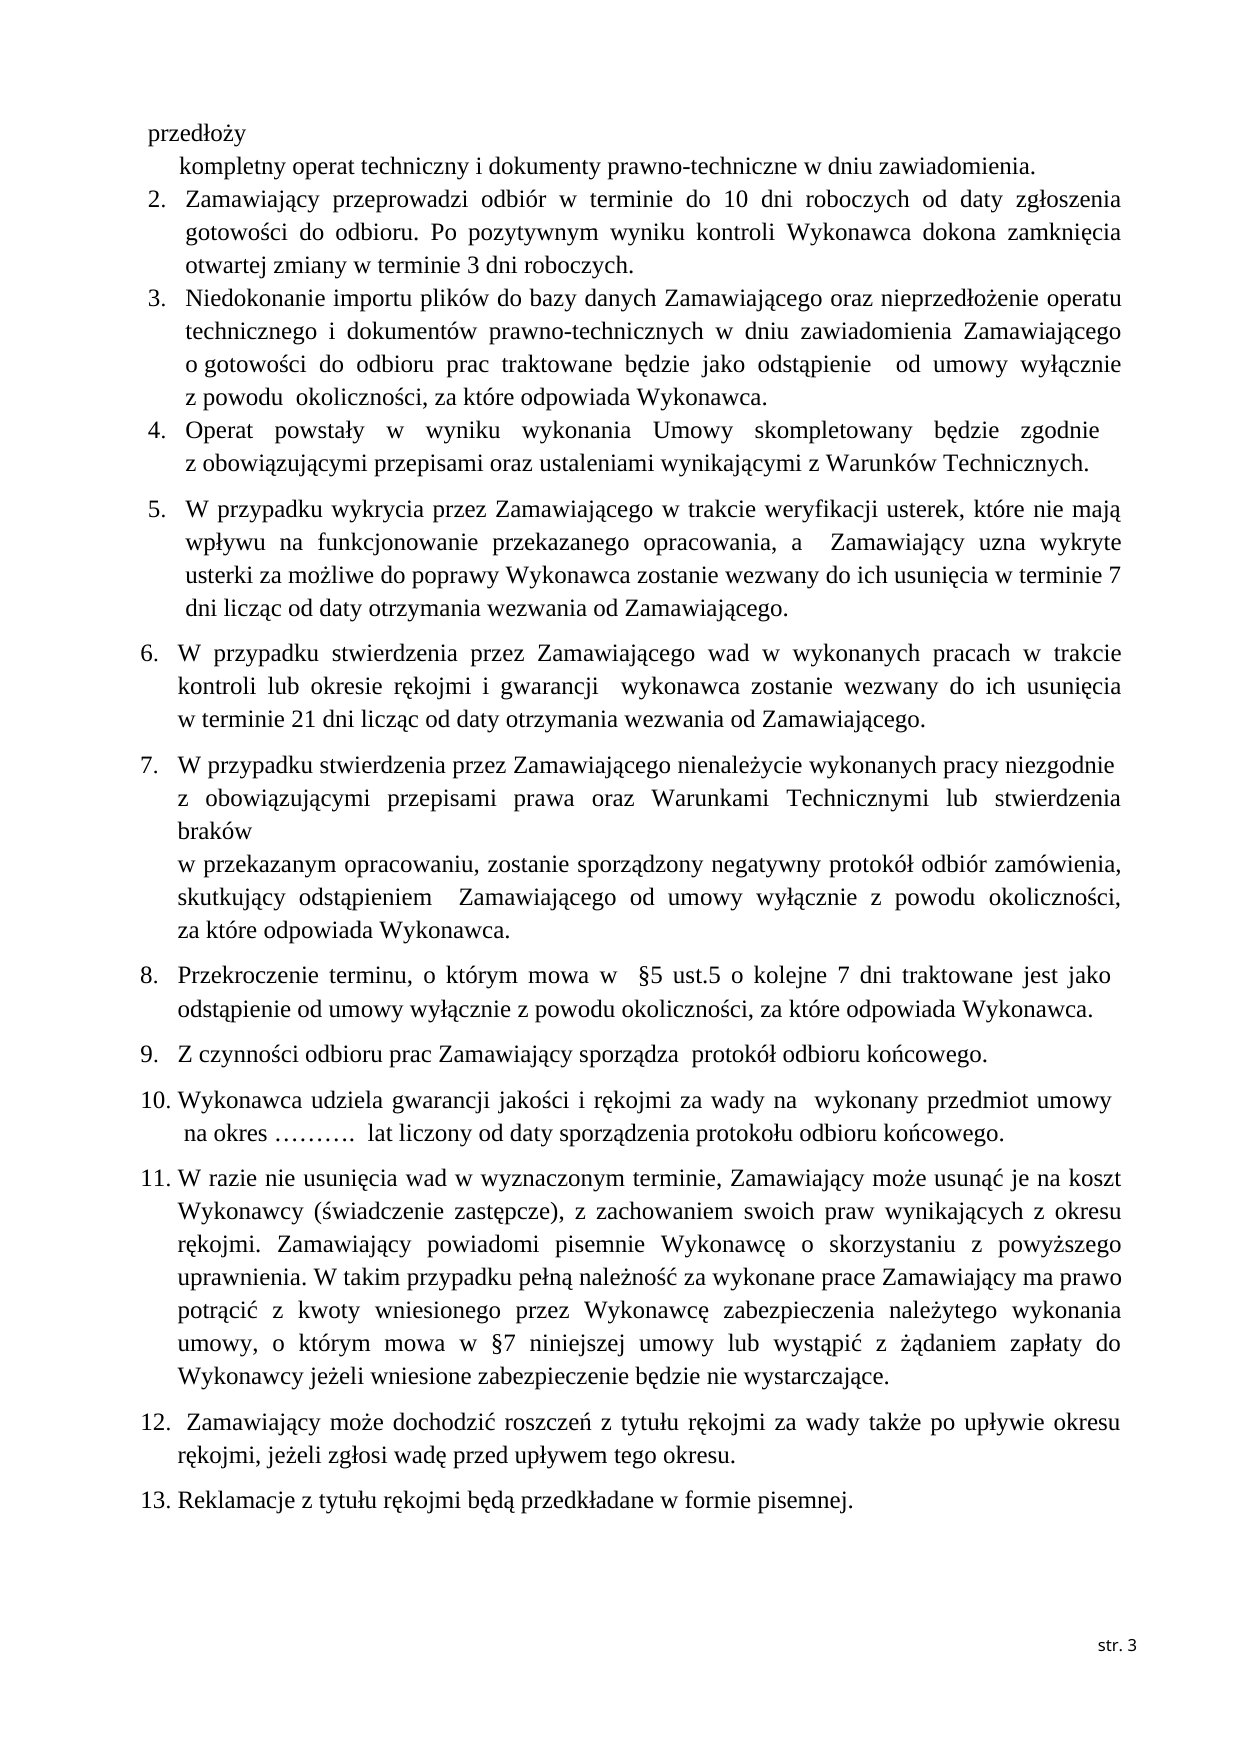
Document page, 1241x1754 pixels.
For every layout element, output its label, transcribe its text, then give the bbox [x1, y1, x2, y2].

list W przypadku wykrycia przez Zamawiającego w trakcie weryfikacji usterek, które nie mają wpływu na funkcjonowanie przekazanego opracowania, a Zamawiający uzna wykryte usterki za możliwe do poprawy Wykonawca zostanie wezwany do ich usunięcia w terminie 7 dni licząc od daty otrzymania wezwania od Zamawiającego. [148, 494, 1122, 622]
list Operat powstały w wyniku wykonania Umowy skompletowany będzie zgodnie z obowiązującymi przepisami oraz ustaleniami wynikającymi z Warunków Technicznych. [148, 415, 1122, 477]
list Przekroczenie terminu, o którym mowa w §5 ust.5 o kolejne 7 dni traktowane jest jako odstąpienie od umowy wyłącznie z powodu okoliczności, za które odpowiada Wykonawca. [140, 961, 1122, 1022]
list Wykonawca udziela gwarancji jakości i rękojmi za wady na wykonany przedmiot umowy na okres ………. lat liczony od daty sporządzenia protokołu odbioru końcowego. [140, 1085, 1122, 1146]
list Zamawiający przeprowadzi odbiór w terminie do 10 dni roboczych od daty zgłoszenia gotowości do odbioru. Po pozytywnym wyniku kontroli Wykonawca dokona zamknięcia otwartej zmiany w terminie 3 dni roboczych. [148, 184, 1122, 279]
list W przypadku stwierdzenia przez Zamawiającego wad w wykonanych pracach w trakcie kontroli lub okresie rękojmi i gwarancji wykonawca zostanie wezwany do ich usunięcia w terminie 21 dni licząc od daty otrzymania wezwania od Zamawiającego. [140, 638, 1122, 733]
list Z czynności odbioru prac Zamawiający sporządza protokół odbioru końcowego. [140, 1039, 1122, 1068]
list W przypadku stwierdzenia przez Zamawiającego nienależycie wykonanych pracy niezgodnie z obowiązującymi przepisami prawa oraz Warunkami Technicznymi lub stwierdzenia braków w przekazanym opracowaniu, zostanie sporządzony negatywny protokół odbiór zamówienia, skutkujący odstąpieniem Zamawiającego od umowy wyłącznie z powodu okoliczności, za które odpowiada Wykonawca. [140, 750, 1122, 944]
list Zamawiający może dochodzić roszczeń z tytułu rękojmi za wady także po upływie okresu rękojmi, jeżeli zgłosi wadę przed upływem tego okresu. [140, 1407, 1122, 1469]
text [148, 118, 1122, 180]
list W razie nie usunięcia wad w wyznaczonym terminie, Zamawiający może usunąć je na koszt Wykonawcy (świadczenie zastępcze), z zachowaniem swoich praw wynikających z okresu rękojmi. Zamawiający powiadomi pisemnie Wykonawcę o skorzystaniu z powyższego uprawnienia. W takim przypadku pełną należność za wykonane prace Zamawiający ma prawo potrącić z kwoty wniesionego przez Wykonawcę zabezpieczenia należytego wykonania umowy, o którym mowa w §7 niniejszej umowy lub wystąpić z żądaniem zapłaty do Wykonawcy jeżeli wniesione zabezpieczenie będzie nie wystarczające. [140, 1163, 1122, 1390]
list Reklamacje z tytułu rękojmi będą przedkładane w formie pisemnej. [140, 1485, 1122, 1514]
list Niedokonanie importu plików do bazy danych Zamawiającego oraz nieprzedłożenie operatu technicznego i dokumentów prawno-technicznych w dniu zawiadomienia Zamawiającego o gotowości do odbioru prac traktowane będzie jako odstąpienie od umowy wyłącznie z powodu okoliczności, za które odpowiada Wykonawca. [148, 283, 1122, 411]
